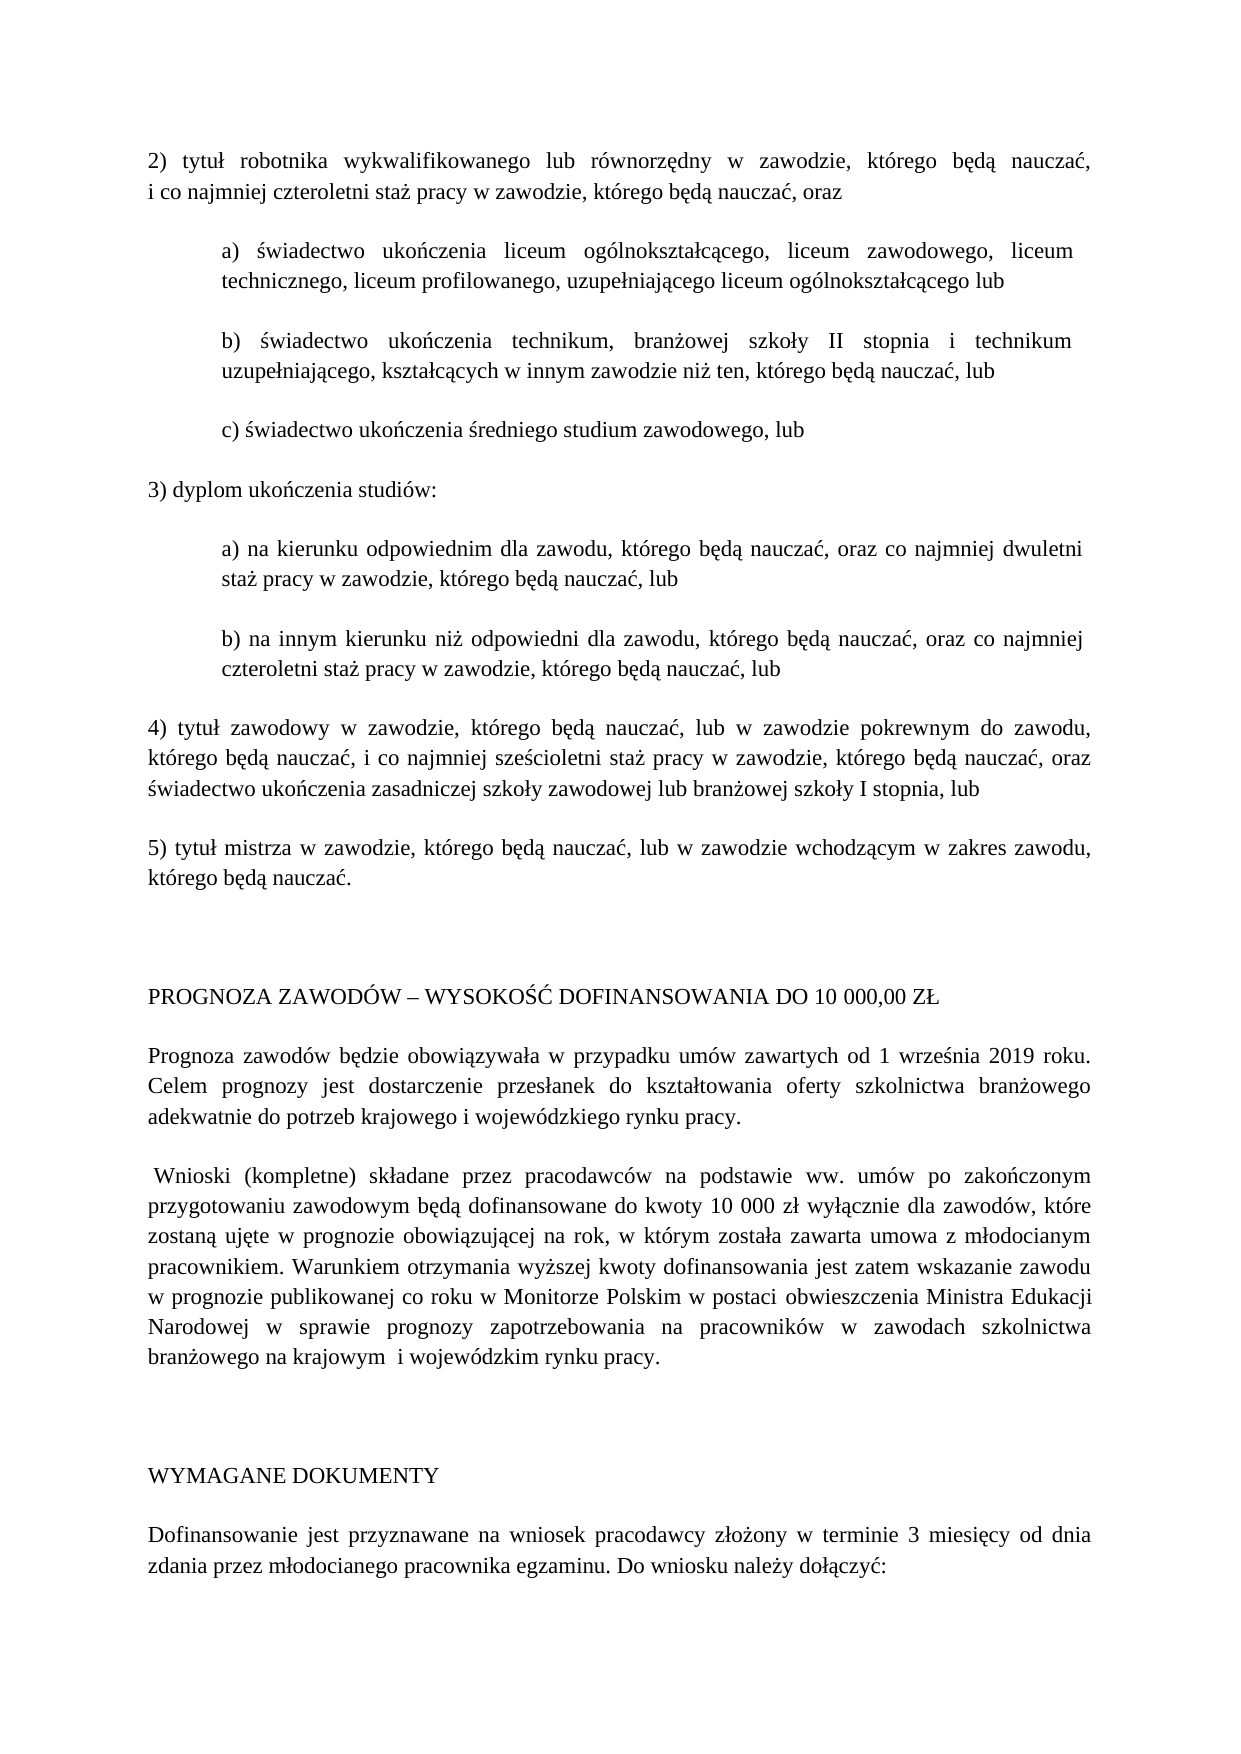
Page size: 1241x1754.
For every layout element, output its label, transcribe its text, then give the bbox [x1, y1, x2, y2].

text Wnioski (kompletne) składane przez pracodawców na podstawie ww. umów po zakończonym przygotowaniu zawodowym będą dofinansowane do kwoty 10 000 zł wyłącznie dla zawodów, które zostaną ujęte w prognozie obowiązującej na rok, w którym została zawarta umowa z młodocianym pracownikiem. Warunkiem otrzymania wyższej kwoty dofinansowania jest zatem wskazanie zawodu w prognozie publikowanej co roku w Monitorze Polskim w postaci obwieszczenia Ministra Edukacji Narodowej w sprawie prognozy zapotrzebowania na pracowników w zawodach szkolnictwa branżowego na krajowym i wojewódzkim rynku pracy. [148, 1162, 1093, 1370]
text Prognoza zawodów będzie obowiązywała w przypadku umów zawartych od 1 września 2019 roku. Celem prognozy jest dostarczenie przesłanek do kształtowania oferty szkolnictwa branżowego adekwatnie do potrzeb krajowego i wojewódzkiego rynku pracy. [148, 1042, 1093, 1129]
text c) świadectwo ukończenia średniego studium zawodowego, lub [148, 416, 1093, 443]
text 2) tytuł robotnika wykwalifikowanego lub równorzędny w zawodzie, którego będą nauczać, i co najmniej czteroletni staż pracy w zawodzie, którego będą nauczać, oraz [148, 148, 1093, 204]
text PROGNOZA ZAWODÓW – WYSOKOŚĆ DOFINANSOWANIA DO 10 000,00 ZŁ [148, 983, 1093, 1009]
text b) świadectwo ukończenia technikum, branżowej szkoły II stopnia i technikum uzupełniającego, kształcących w innym zawodzie niż ten, którego będą nauczać, lub [148, 327, 1093, 383]
text a) na kierunku odpowiednim dla zawodu, którego będą nauczać, oraz co najmniej dwuletni staż pracy w zawodzie, którego będą nauczać, lub [148, 535, 1093, 592]
text 3) dyplom ukończenia studiów: [148, 476, 1093, 502]
text WYMAGANE DOKUMENTY [148, 1462, 1093, 1488]
text Dofinansowanie jest przyznawane na wniosek pracodawcy złożony w terminie 3 miesięcy od dnia zdania przez młodocianego pracownika egzaminu. Do wniosku należy dołączyć: [148, 1522, 1093, 1578]
text b) na innym kierunku niż odpowiedni dla zawodu, którego będą nauczać, oraz co najmniej czteroletni staż pracy w zawodzie, którego będą nauczać, lub [148, 625, 1093, 681]
text a) świadectwo ukończenia liceum ogólnokształcącego, liceum zawodowego, liceum technicznego, liceum profilowanego, uzupełniającego liceum ogólnokształcącego lub [148, 237, 1093, 294]
text 4) tytuł zawodowy w zawodzie, którego będą nauczać, lub w zawodzie pokrewnym do zawodu, którego będą nauczać, i co najmniej sześcioletni staż pracy w zawodzie, którego będą nauczać, oraz świadectwo ukończenia zasadniczej szkoły zawodowej lub branżowej szkoły I stopnia, lub [148, 714, 1093, 801]
text 5) tytuł mistrza w zawodzie, którego będą nauczać, lub w zawodzie wchodzącym w zakres zawodu, którego będą nauczać. [148, 834, 1093, 891]
